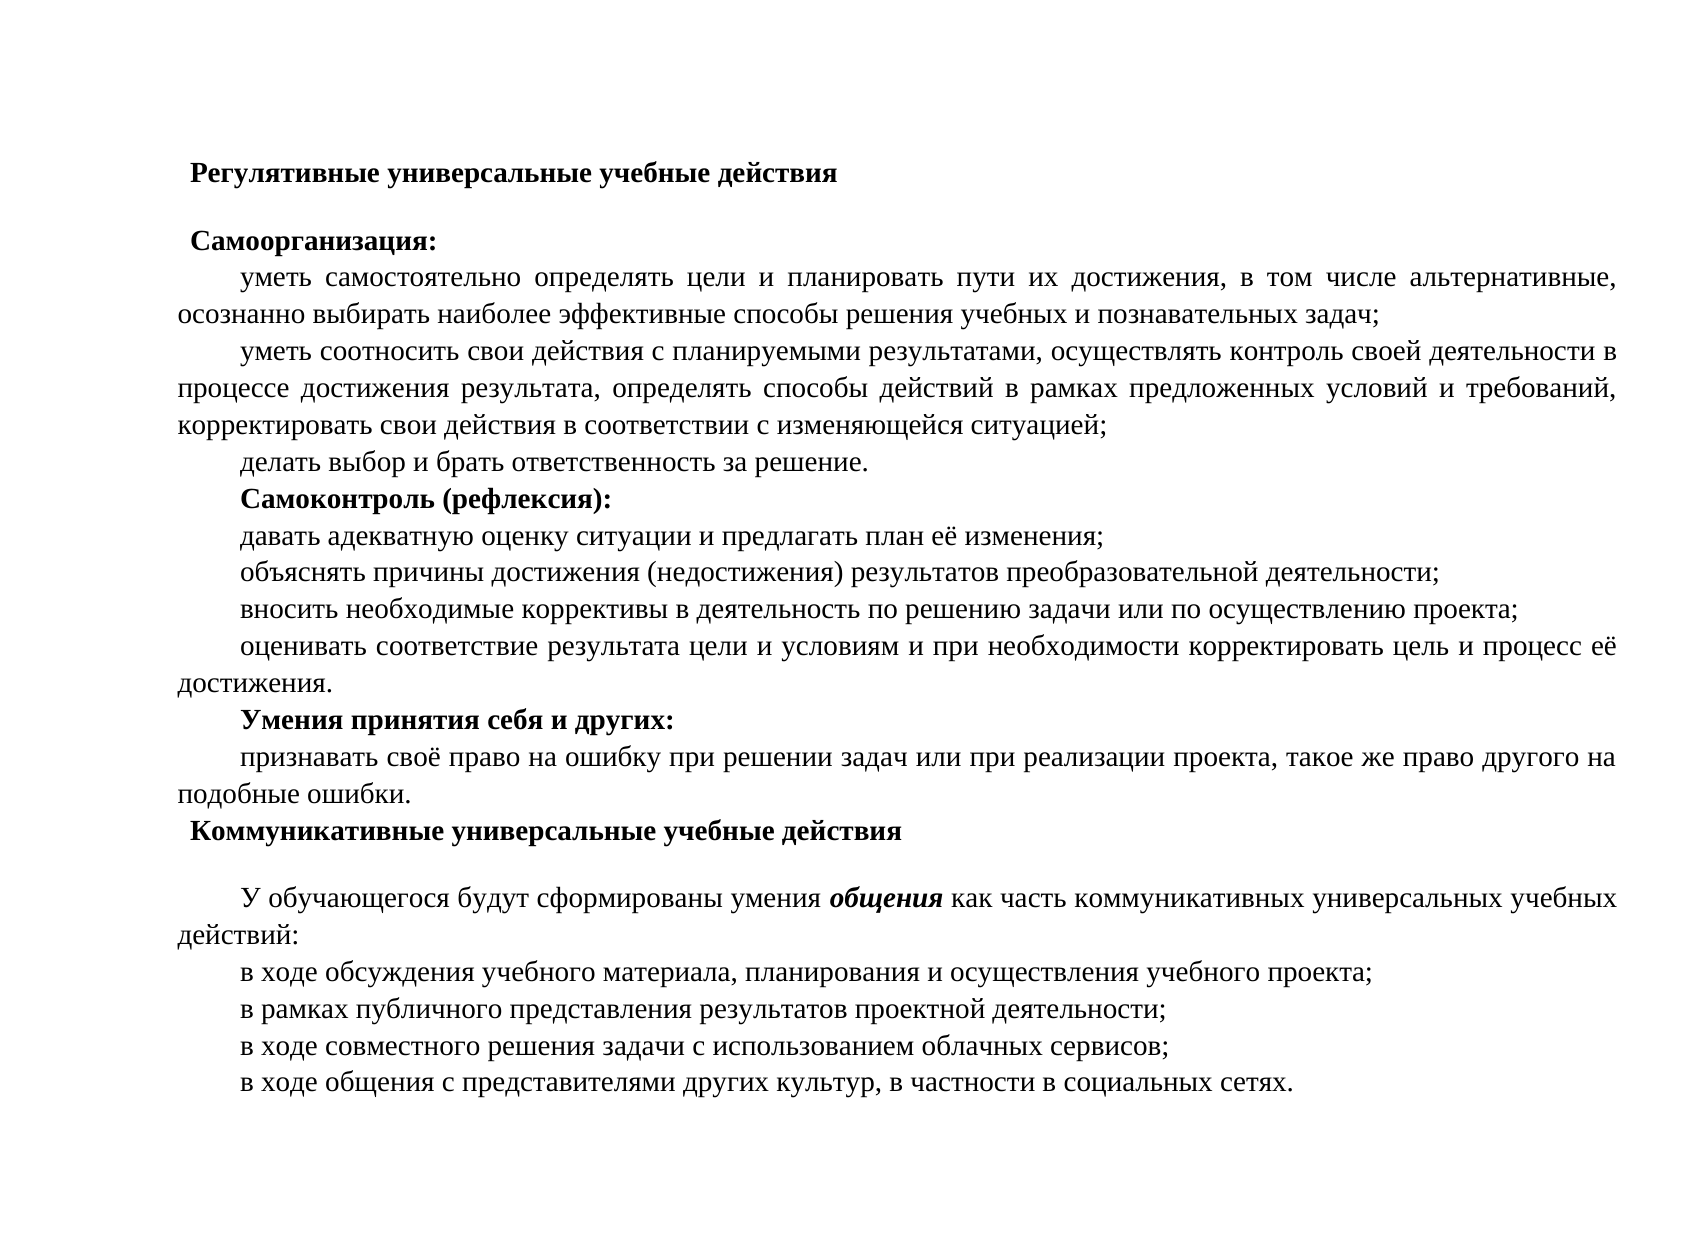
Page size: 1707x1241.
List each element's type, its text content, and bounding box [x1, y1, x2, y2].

text уметь самостоятельно определять цели и планировать пути их достижения, в том числе альтернативные, осознанно выбирать наиболее эффективные способы решения учебных и познавательных задач; [177, 259, 1618, 330]
text Регулятивные универсальные учебные действия [190, 155, 1618, 188]
text в ходе обсуждения учебного материала, планирования и осуществления учебного проекта; [177, 954, 1618, 987]
text признавать своё право на ошибку при решении задач или при реализации проекта, такое же право другого на подобные ошибки. [177, 739, 1618, 809]
text вносить необходимые коррективы в деятельность по решению задачи или по осуществлению проекта; [177, 591, 1618, 625]
text У обучающегося будут сформированы умения общения как часть коммуникативных универсальных учебных действий: [177, 880, 1618, 951]
text в рамках публичного представления результатов проектной деятельности; [177, 991, 1618, 1024]
text оценивать соответствие результата цели и условиям и при необходимости корректировать цель и процесс её достижения. [177, 628, 1618, 699]
text уметь соотносить свои действия с планируемыми результатами, осуществлять контроль своей деятельности в процессе достижения результата, определять способы действий в рамках предложенных условий и требований, корректировать свои действия в соответствии с изменяющейся ситуацией; [177, 333, 1618, 441]
text в ходе общения с представителями других культур, в частности в социальных сетях. [177, 1064, 1618, 1098]
text Самоконтроль (рефлексия): [177, 481, 1618, 514]
text делать выбор и брать ответственность за решение. [177, 444, 1618, 477]
text Самоорганизация: [190, 223, 1618, 256]
text Коммуникативные универсальные учебные действия [190, 813, 1618, 846]
text давать адекватную оценку ситуации и предлагать план её изменения; [177, 518, 1618, 551]
text в ходе совместного решения задачи с использованием облачных сервисов; [177, 1028, 1618, 1061]
text объяснять причины достижения (недостижения) результатов преобразовательной деятельности; [177, 554, 1618, 588]
text Умения принятия себя и других: [177, 702, 1618, 736]
